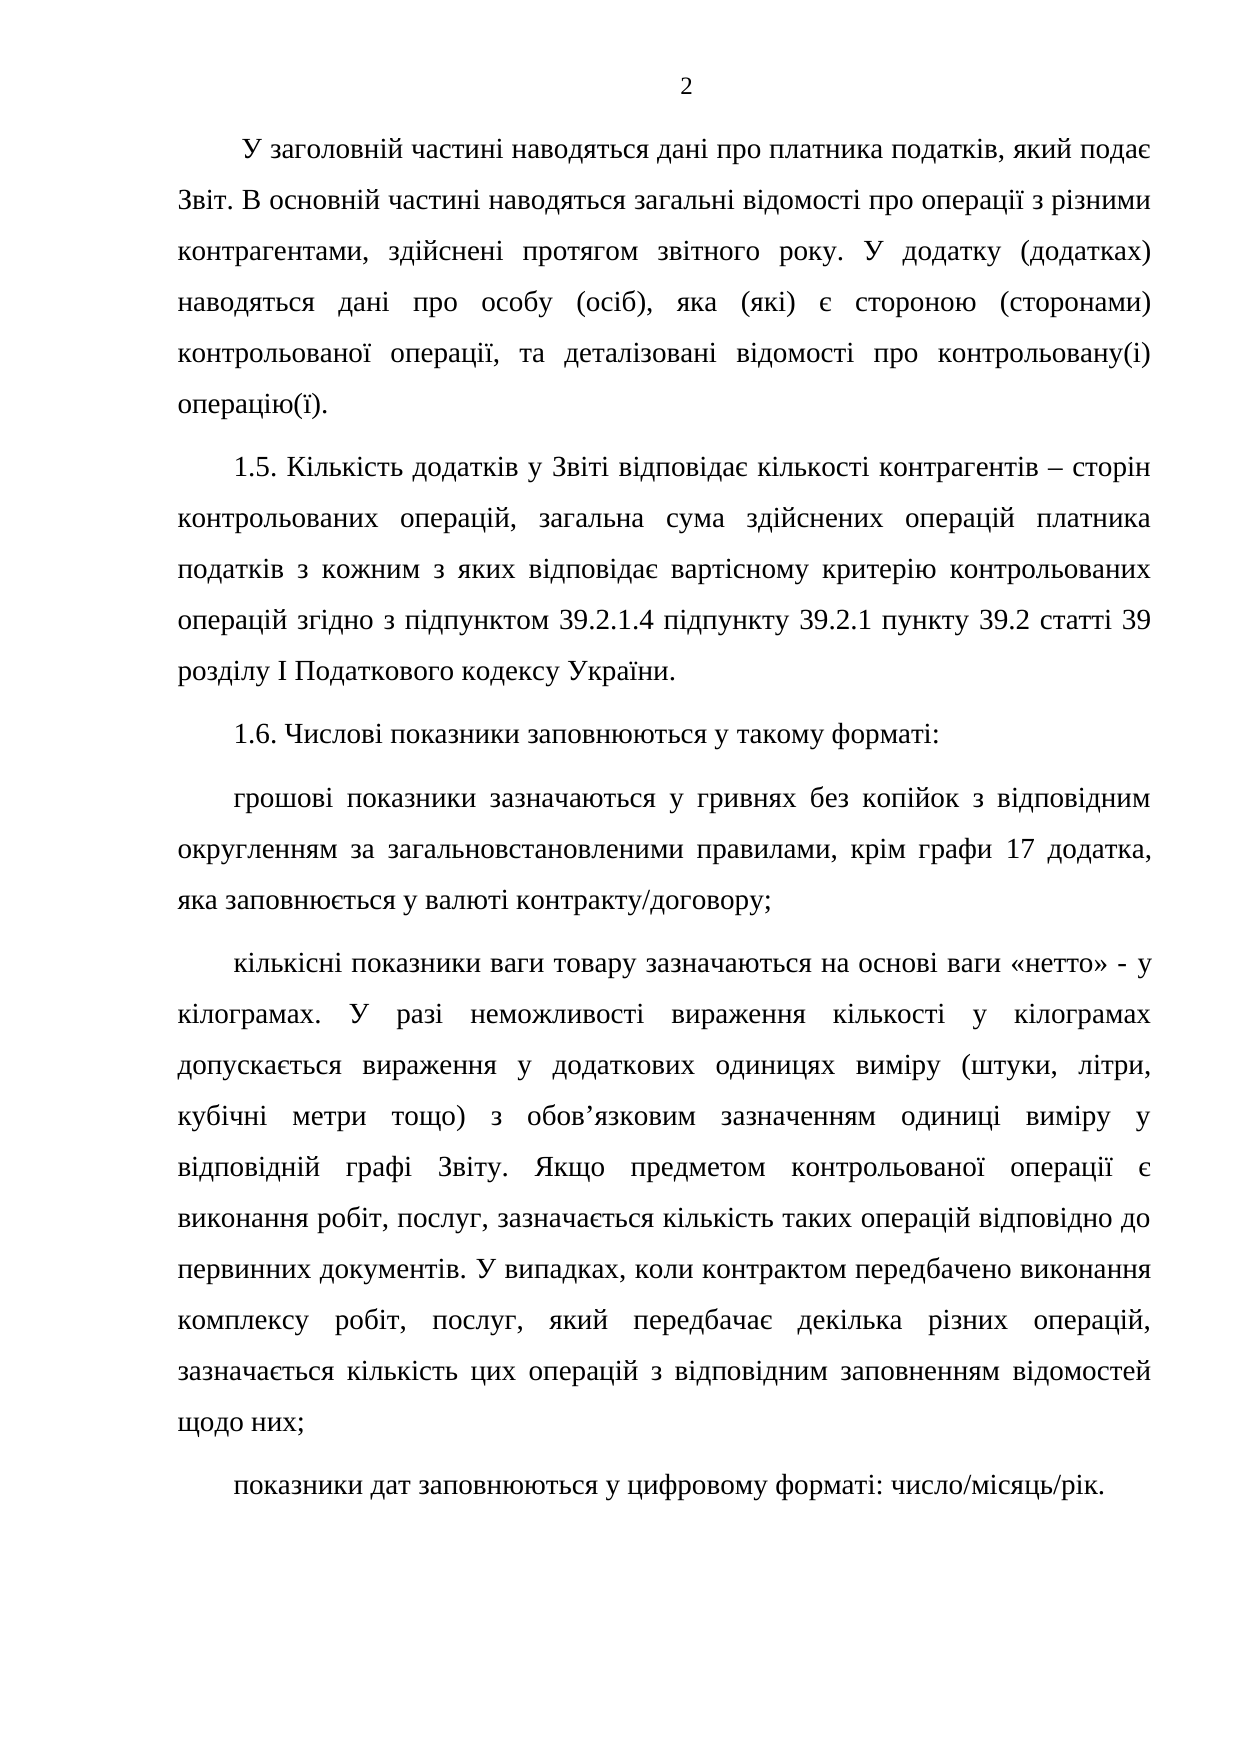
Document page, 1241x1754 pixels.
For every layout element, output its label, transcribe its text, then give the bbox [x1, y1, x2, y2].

text показники дат заповнюються у цифровому форматі: число/місяць/рік. [177, 1467, 1152, 1501]
text 1.6. Числові показники заповнюються у такому форматі: [177, 717, 1152, 750]
text У заголовній частині наводяться дані про платника податків, який подає Звіт. В основній частині наводяться загальні відомості про операції з різними контрагентами, здійснені протягом звітного року. У додатку (додатках) наводяться дані про особу (осіб), яка (які) є стороною (сторонами) контрольованої операції, та деталізовані відомості про контрольовану(і) операцію(ї). [177, 131, 1152, 419]
text 1.5. Кількість додатків у Звіті відповідає кількості контрагентів – сторін контрольованих операцій, загальна сума здійснених операцій платника податків з кожним з яких відповідає вартісному критерію контрольованих операцій згідно з підпунктом 39.2.1.4 підпункту 39.2.1 пункту 39.2 статті 39 розділу I Податкового кодексу України. [177, 449, 1152, 687]
text кількісні показники ваги товару зазначаються на основі ваги «нетто» - у кілограмах. У разі неможливості вираження кількості у кілограмах допускається вираження у додаткових одиницях виміру (штуки, літри, кубічні метри тощо) з обов’язковим зазначенням одиниці виміру у відповідній графі Звіту. Якщо предметом контрольованої операції є виконання робіт, послуг, зазначається кількість таких операцій відповідно до первинних документів. У випадках, коли контрактом передбачено виконання комплексу робіт, послуг, який передбачає декілька різних операцій, зазначається кількість цих операцій з відповідним заповненням відомостей щодо них; [177, 945, 1152, 1437]
text грошові показники зазначаються у гривнях без копійок з відповідним округленням за загальновстановленими правилами, крім графи 17 додатка, яка заповнюється у валюті контракту/договору; [177, 780, 1152, 916]
